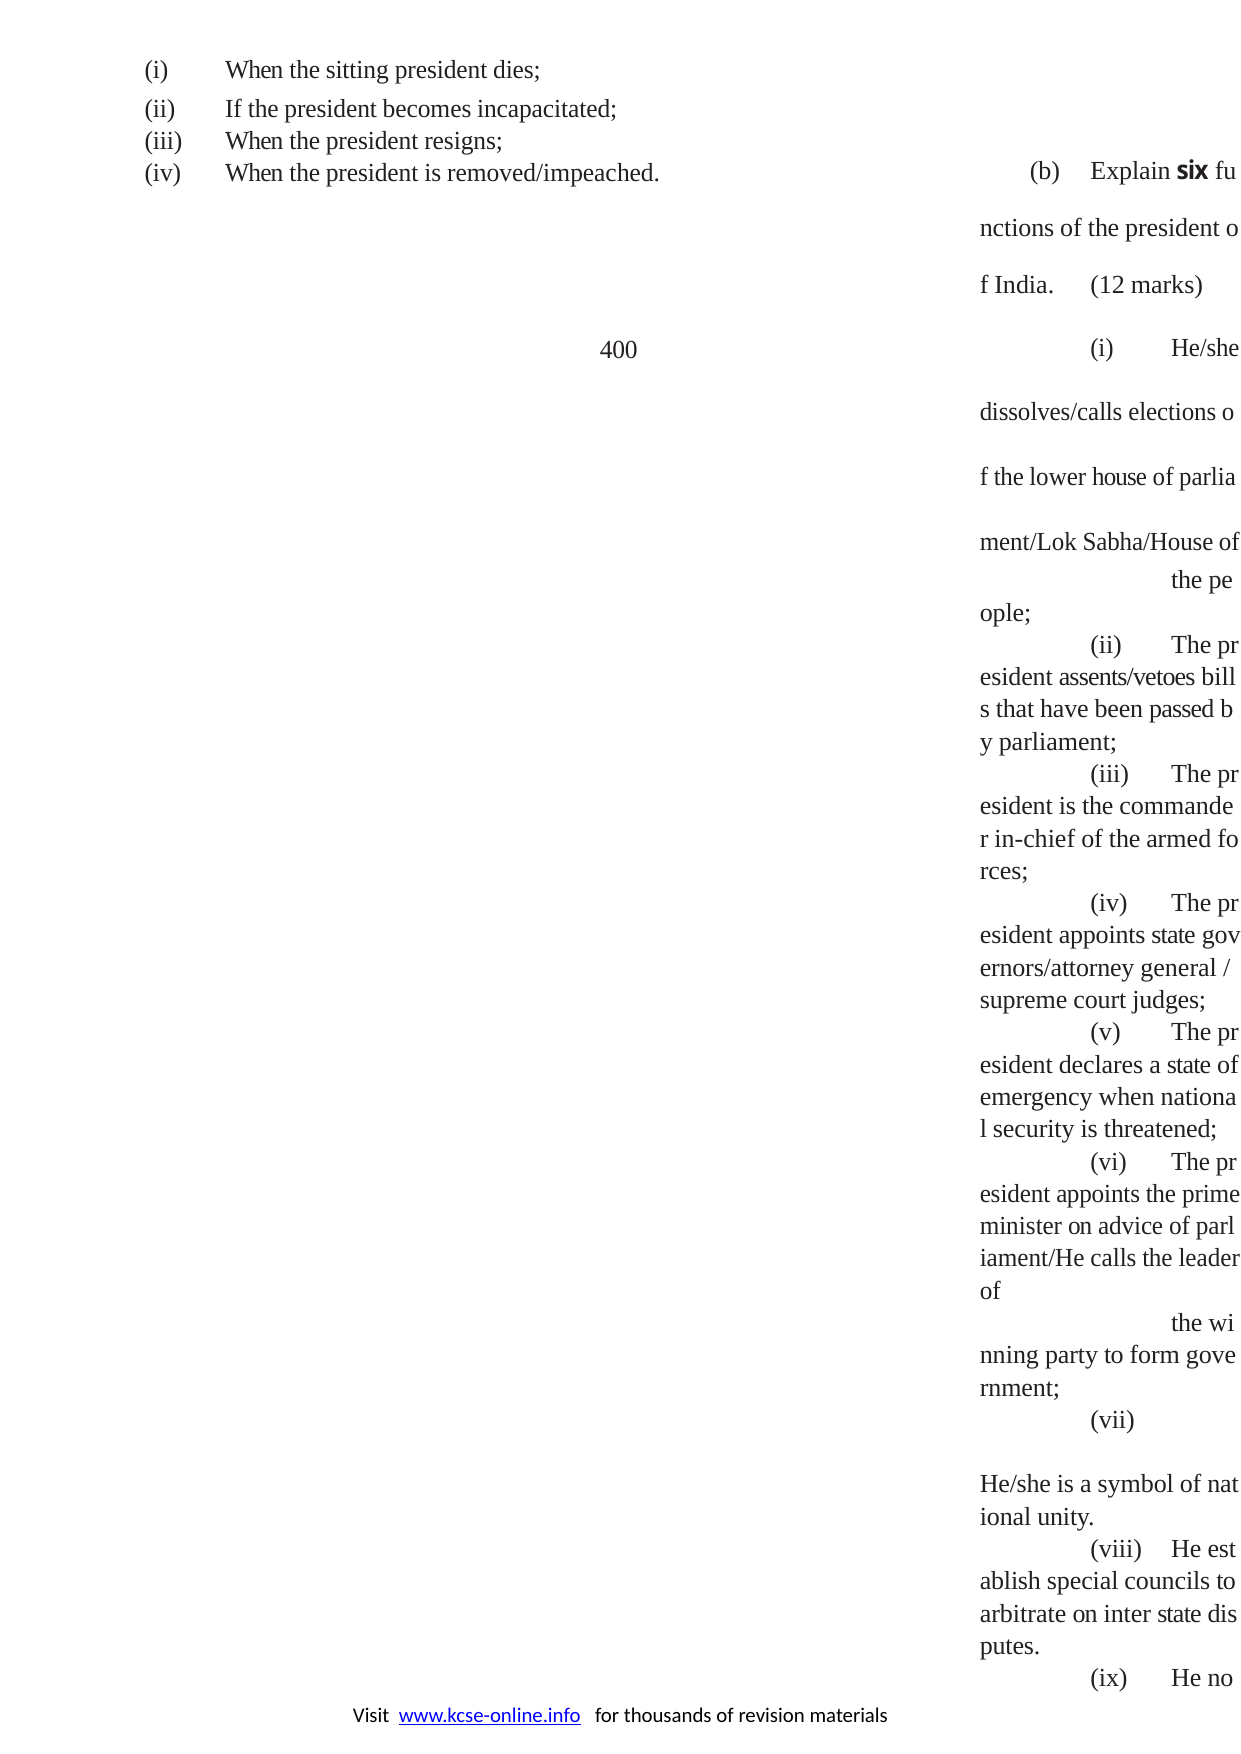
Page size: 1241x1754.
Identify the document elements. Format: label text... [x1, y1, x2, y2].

text (ii) The president assents/vetoes bills that have been passed by parliament; [979, 627, 1240, 757]
text (b) Explain six functions of the president of India. (12 marks) [979, 134, 1240, 304]
text (ii) If the president becomes incapacitated; [144, 91, 946, 123]
text 400 [144, 313, 946, 370]
text (vii) He/she is a symbol of national unity. [979, 1402, 1240, 1532]
text (i) He/she dissolves/calls elections of the lower house of parliament/Lok Sabha/House of [979, 304, 1240, 563]
text (iii) The president is the commander in-chief of the armed forces; [979, 757, 1240, 886]
text (iv) When the president is removed/impeached. [144, 156, 946, 188]
text (i) When the sitting president dies; [144, 27, 946, 91]
text (ix) He nominates 12 members to the Council of state/Upper House/Rajja Sabha. [979, 1661, 1240, 1693]
text (v) The president declares a state of emergency when national security is threatened; [979, 1015, 1240, 1144]
text (iii) When the president resigns; [144, 123, 946, 156]
text (viii) He establish special councils to arbitrate on inter state disputes. [979, 1532, 1240, 1661]
text the winning party to form government; [979, 1306, 1240, 1402]
text (iv) The president appoints state governors/attorney general / supreme court judges; [979, 886, 1240, 1015]
text (vi) The president appoints the prime minister on advice of parliament/He calls the leader of [979, 1144, 1240, 1306]
text the people; [979, 563, 1240, 627]
